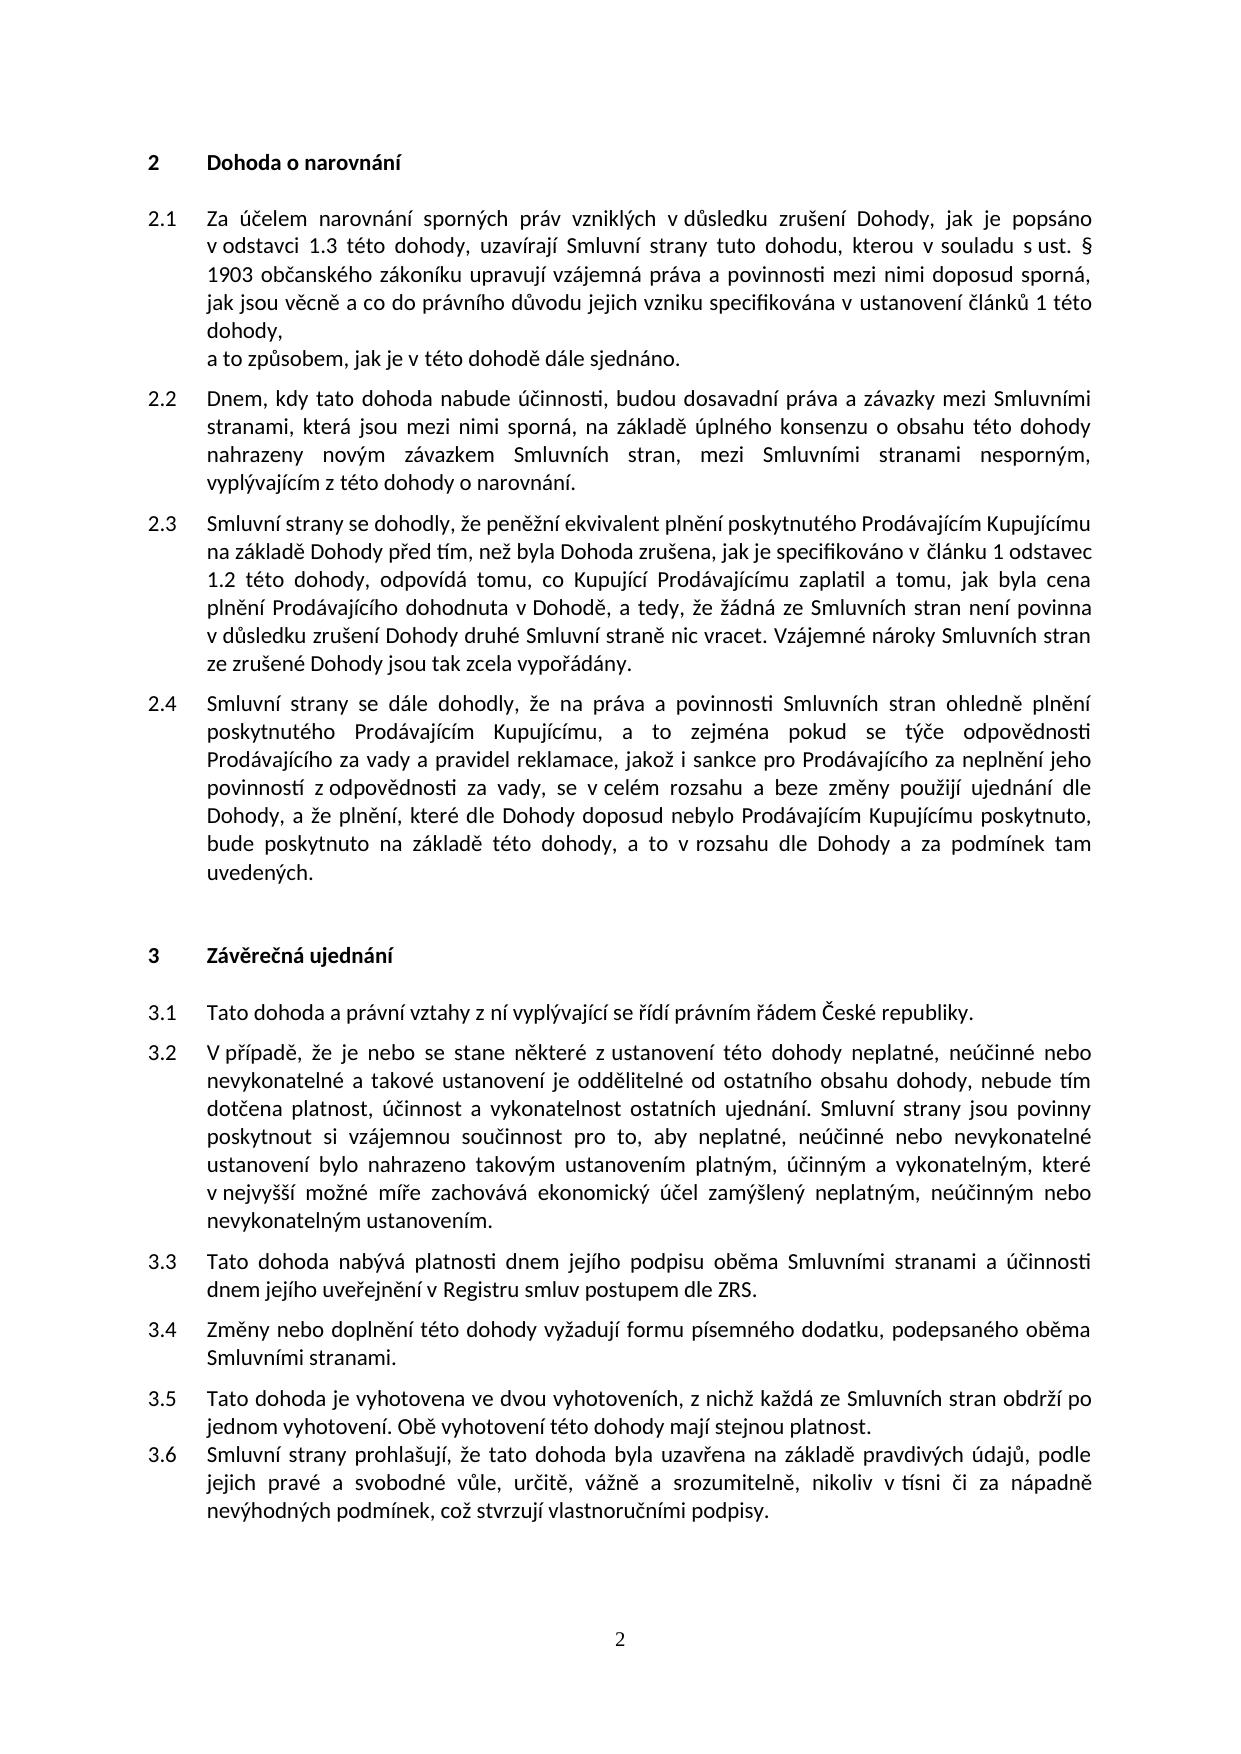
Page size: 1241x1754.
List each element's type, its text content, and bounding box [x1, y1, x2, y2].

list Dohoda o narovnání [148, 148, 1093, 176]
list Dnem, kdy tato dohoda nabude účinnosti, budou dosavadní práva a závazky mezi Smluvními stranami, která jsou mezi nimi sporná, na základě úplného konsenzu o obsahu této dohody nahrazeny novým závazkem Smluvních stran, mezi Smluvními stranami nesporným, vyplývajícím z této dohody o narovnání. [148, 384, 1093, 496]
list Smluvní strany se dále dohodly, že na práva a povinnosti Smluvních stran ohledně plnění poskytnutého Prodávajícím Kupujícímu, a to zejména pokud se týče odpovědnosti Prodávajícího za vady a pravidel reklamace, jakož i sankce pro Prodávajícího za neplnění jeho povinností z odpovědnosti za vady, se v celém rozsahu a beze změny použijí ujednání dle Dohody, a že plnění, které dle Dohody doposud nebylo Prodávajícím Kupujícímu poskytnuto, bude poskytnuto na základě této dohody, a to v rozsahu dle Dohody a za podmínek tam uvedených. [148, 689, 1093, 886]
list Změny nebo doplnění této dohody vyžadují formu písemného dodatku, podepsaného oběma Smluvními stranami. [148, 1315, 1093, 1371]
list Za účelem narovnání sporných práv vzniklých v důsledku zrušení Dohody, jak je popsáno v odstavci 1.3 této dohody, uzavírají Smluvní strany tuto dohodu, kterou v souladu s ust. § 1903 občanského zákoníku upravují vzájemná práva a povinnosti mezi nimi doposud sporná, jak jsou věcně a co do právního důvodu jejich vzniku specifikována v ustanovení článků 1 této dohody, a to způsobem, jak je v této dohodě dále sjednáno. [148, 204, 1093, 372]
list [148, 1440, 1093, 1524]
list Smluvní strany se dohodly, že peněžní ekvivalent plnění poskytnutého Prodávajícím Kupujícímu na základě Dohody před tím, než byla Dohoda zrušena, jak je specifikováno v článku 1 odstavec 1.2 této dohody, odpovídá tomu, co Kupující Prodávajícímu zaplatil a tomu, jak byla cena plnění Prodávajícího dohodnuta v Dohodě, a tedy, že žádná ze Smluvních stran není povinna v důsledku zrušení Dohody druhé Smluvní straně nic vracet. Vzájemné nároky Smluvních stran ze zrušené Dohody jsou tak zcela vypořádány. [148, 509, 1093, 677]
list Závěrečná ujednání [148, 942, 1093, 970]
list Tato dohoda je vyhotovena ve dvou vyhotoveních, z nichž každá ze Smluvních stran obdrží po jednom vyhotovení. Obě vyhotovení této dohody mají stejnou platnost. [148, 1384, 1093, 1440]
list Tato dohoda nabývá platnosti dnem jejího podpisu oběma Smluvními stranami a účinnosti dnem jejího uveřejnění v Registru smluv postupem dle ZRS. [148, 1247, 1093, 1303]
list V případě, že je nebo se stane některé z ustanovení této dohody neplatné, neúčinné nebo nevykonatelné a takové ustanovení je oddělitelné od ostatního obsahu dohody, nebude tím dotčena platnost, účinnost a vykonatelnost ostatních ujednání. Smluvní strany jsou povinny poskytnout si vzájemnou součinnost pro to, aby neplatné, neúčinné nebo nevykonatelné ustanovení bylo nahrazeno takovým ustanovením platným, účinným a vykonatelným, které v nejvyšší možné míře zachovává ekonomický účel zamýšlený neplatným, neúčinným nebo nevykonatelným ustanovením. [148, 1038, 1093, 1234]
list Tato dohoda a právní vztahy z ní vyplývající se řídí právním řádem České republiky. [148, 998, 1093, 1026]
